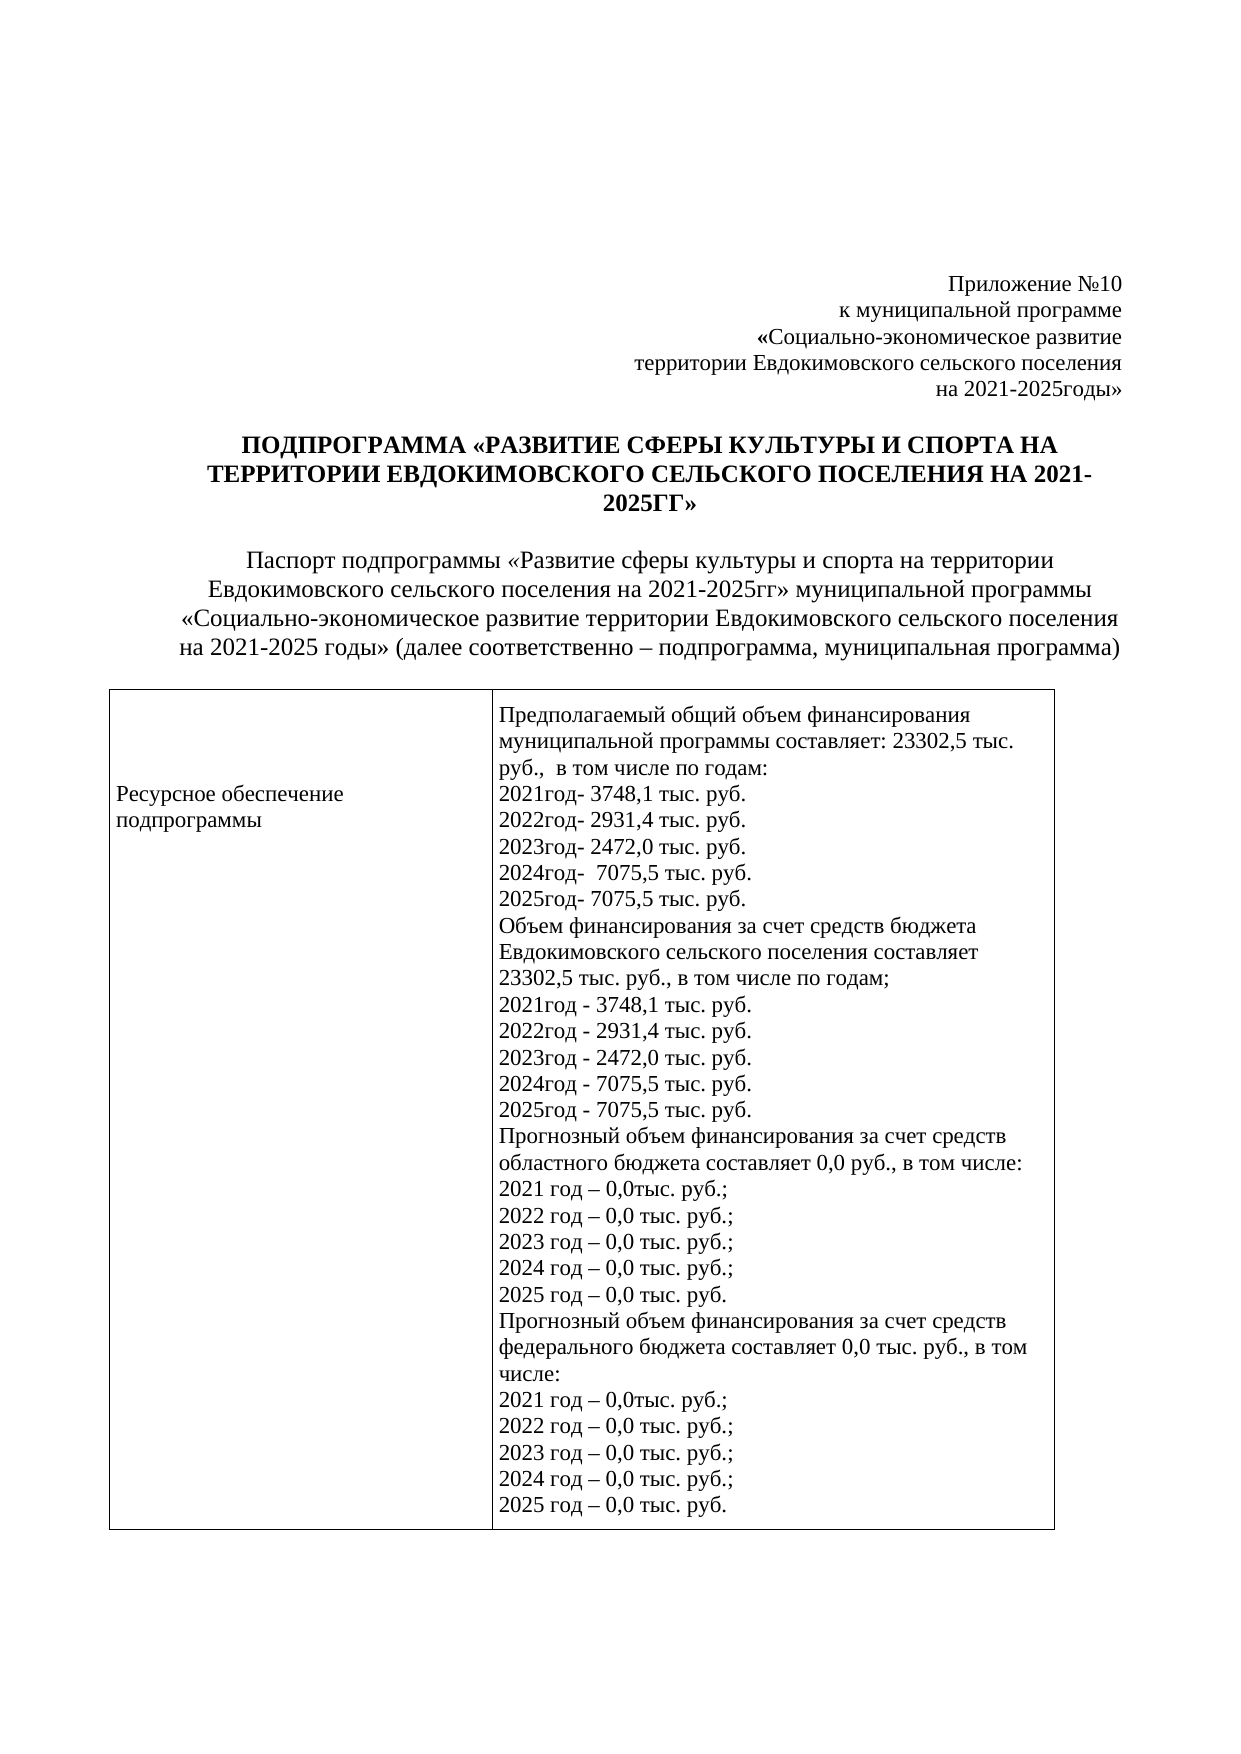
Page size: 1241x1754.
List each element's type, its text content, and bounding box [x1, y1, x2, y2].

text Приложение №10 [177, 270, 1122, 296]
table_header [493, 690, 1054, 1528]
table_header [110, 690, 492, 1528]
text на 2021-2025годы» [177, 375, 1122, 402]
text «Социально-экономическое развитие [177, 323, 1122, 349]
text территории Евдокимовского сельского поселения [177, 349, 1122, 375]
text к муниципальной программе [177, 296, 1122, 323]
text Паспорт подпрограммы «Развитие сферы культуры и спорта на территории Евдокимовского сельского поселения на 2021-2025гг» муниципальной программы «Социально-экономическое развитие территории Евдокимовского сельского поселения на 2021-2025 годы» (далее соответственно – подпрограмма, муниципальная программа) [177, 546, 1122, 661]
text Подпрограмма «Развитие сферы культуры и спорта на территории Евдокимовского сельского поселения на 2021-2025гг» [177, 431, 1122, 517]
